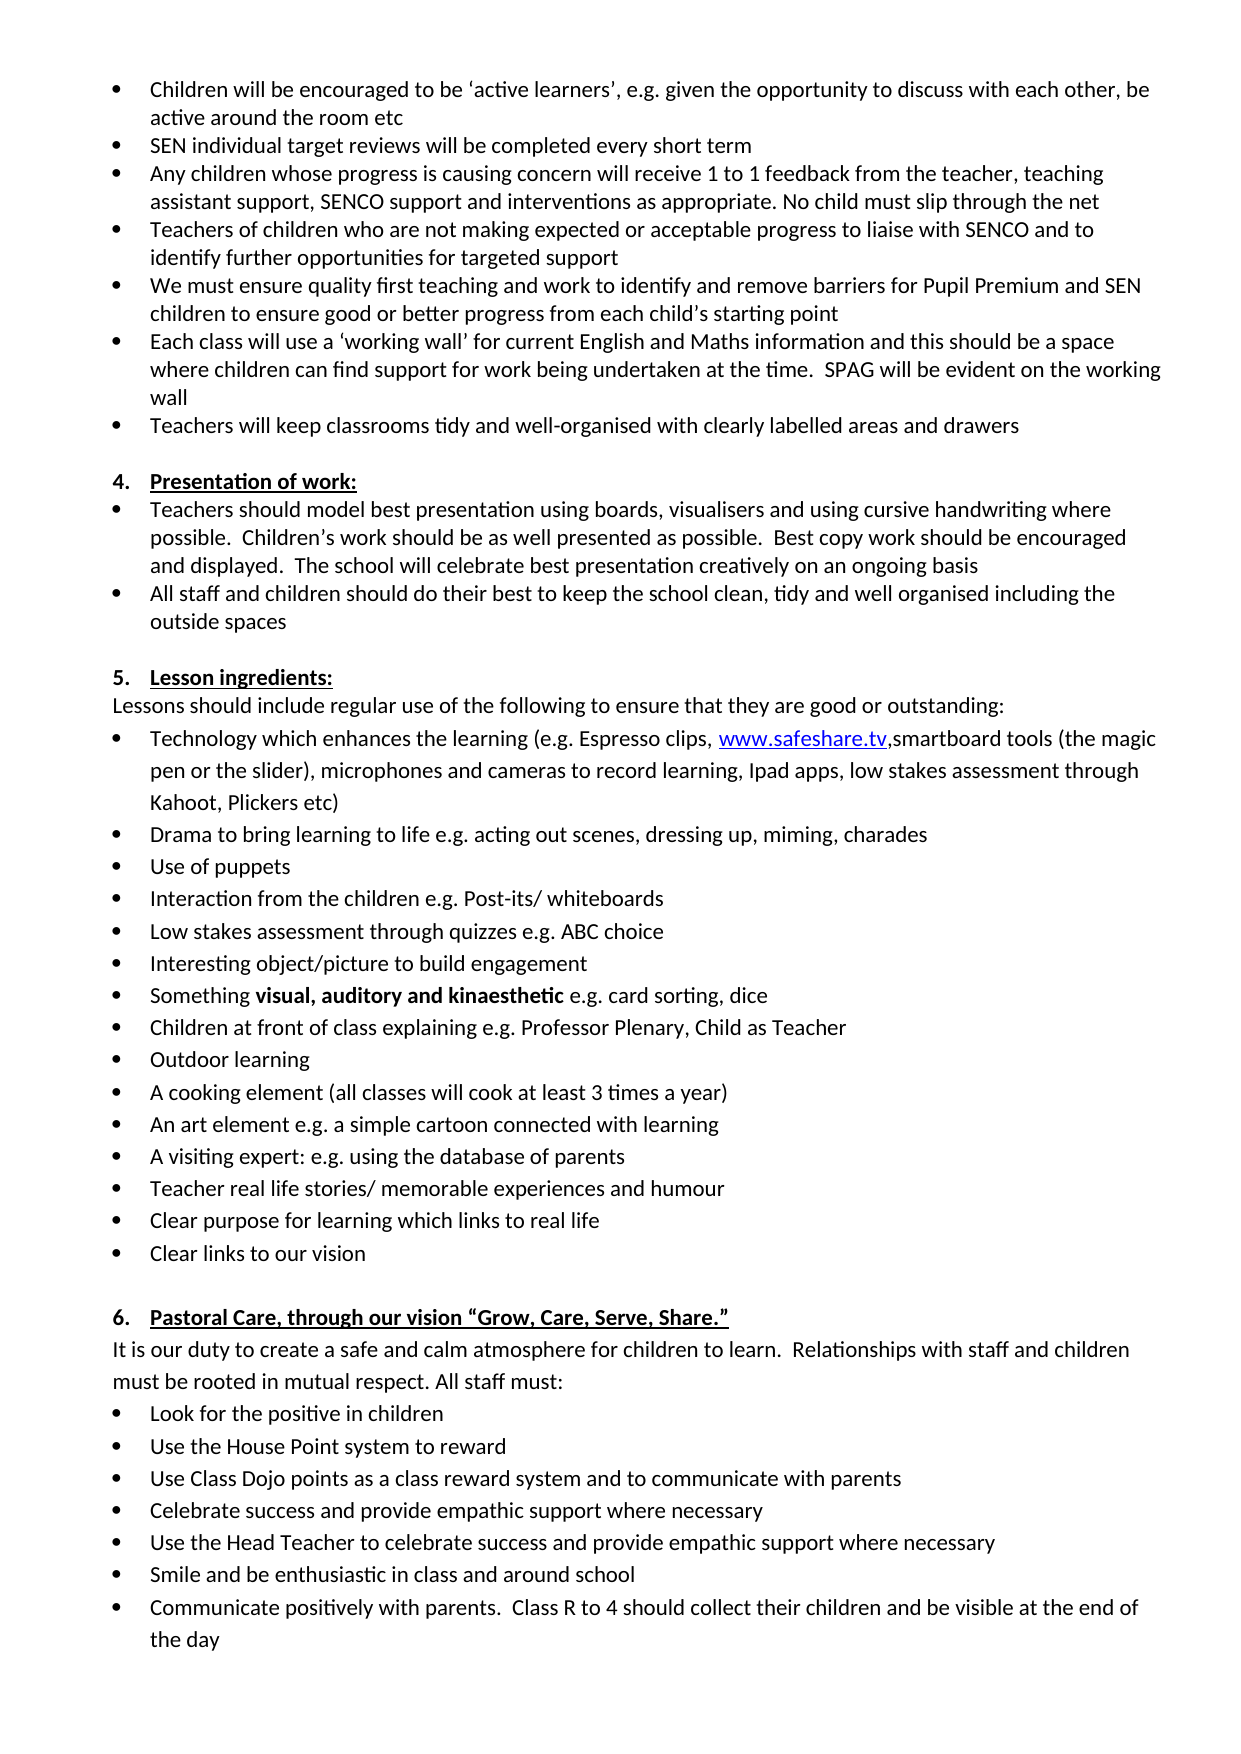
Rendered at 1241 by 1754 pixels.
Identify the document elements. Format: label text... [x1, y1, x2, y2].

list It is our duty to create a safe and calm atmosphere for children to learn. Relationships with staff and children must be rooted in mutual respect. All staff must: [112, 1335, 1165, 1395]
list Interaction from the children e.g. Post-its/ whiteboards [112, 884, 1165, 913]
list Drama to bring learning to life e.g. acting out scenes, dressing up, miming, charades [112, 820, 1165, 848]
list Look for the positive in children [112, 1399, 1165, 1428]
list We must ensure quality first teaching and work to identify and remove barriers for Pupil Premium and SEN children to ensure good or better progress from each child’s starting point [112, 271, 1165, 327]
list Smile and be enthusiastic in class and around school [112, 1561, 1165, 1588]
list Children will be encouraged to be ‘active learners’, e.g. given the opportunity to discuss with each other, be active around the room etc [112, 75, 1165, 131]
list Teachers of children who are not making expected or acceptable progress to liaise with SENCO and to identify further opportunities for targeted support [112, 215, 1165, 271]
list Clear links to our vision [112, 1239, 1165, 1267]
list Presentation of work: [112, 467, 1165, 495]
list Something visual, auditory and kinaesthetic e.g. card sorting, dice [112, 981, 1165, 1009]
list Outdoor learning [112, 1046, 1165, 1073]
list All staff and children should do their best to keep the school clean, tidy and well organised including the outside spaces [112, 579, 1165, 635]
list Teachers will keep classrooms tidy and well-organised with clearly labelled areas and drawers [112, 411, 1165, 439]
list Celebrate success and provide empathic support where necessary [112, 1496, 1165, 1524]
list Communicate positively with parents. Class R to 4 should collect their children and be visible at the end of the day [112, 1593, 1165, 1653]
list Use Class Dojo points as a class reward system and to communicate with parents [112, 1464, 1165, 1492]
list Low stakes assessment through quizzes e.g. ABC choice [112, 917, 1165, 945]
list A cooking element (all classes will cook at least 3 times a year) [112, 1078, 1165, 1106]
list A visiting expert: e.g. using the database of parents [112, 1142, 1165, 1170]
list Teachers should model best presentation using boards, visualisers and using cursive handwriting where possible. Children’s work should be as well presented as possible. Best copy work should be encouraged and displayed. The school will celebrate best presentation creatively on an ongoing basis [112, 495, 1165, 579]
list Clear purpose for learning which links to real life [112, 1206, 1165, 1234]
list Interesting object/picture to build engagement [112, 949, 1165, 977]
list Lesson ingredients: [112, 663, 1165, 691]
list An art element e.g. a simple cartoon connected with learning [112, 1110, 1165, 1138]
text Lessons should include regular use of the following to ensure that they are good or outstanding: [112, 691, 1165, 719]
list Children at front of class explaining e.g. Professor Plenary, Child as Teacher [112, 1013, 1165, 1041]
list Technology which enhances the learning (e.g. Espresso clips, www.safeshare.tv,smartboard tools (the magic pen or the slider), microphones and cameras to record learning, Ipad apps, low stakes assessment through Kahoot, Plickers etc) [112, 724, 1165, 816]
list Use of puppets [112, 852, 1165, 880]
list SEN individual target reviews will be completed every short term [112, 131, 1165, 159]
list Any children whose progress is causing concern will receive 1 to 1 feedback from the teacher, teaching assistant support, SENCO support and interventions as appropriate. No child must slip through the net [112, 159, 1165, 215]
list Teacher real life stories/ memorable experiences and humour [112, 1174, 1165, 1202]
list Use the Head Teacher to celebrate success and provide empathic support where necessary [112, 1528, 1165, 1556]
list Each class will use a ‘working wall’ for current English and Maths information and this should be a space where children can find support for work being undertaken at the time. SPAG will be evident on the working wall [112, 327, 1165, 411]
list Use the House Point system to reward [112, 1432, 1165, 1460]
list Pastoral Care, through our vision “Grow, Care, Serve, Share.” [112, 1303, 1165, 1331]
